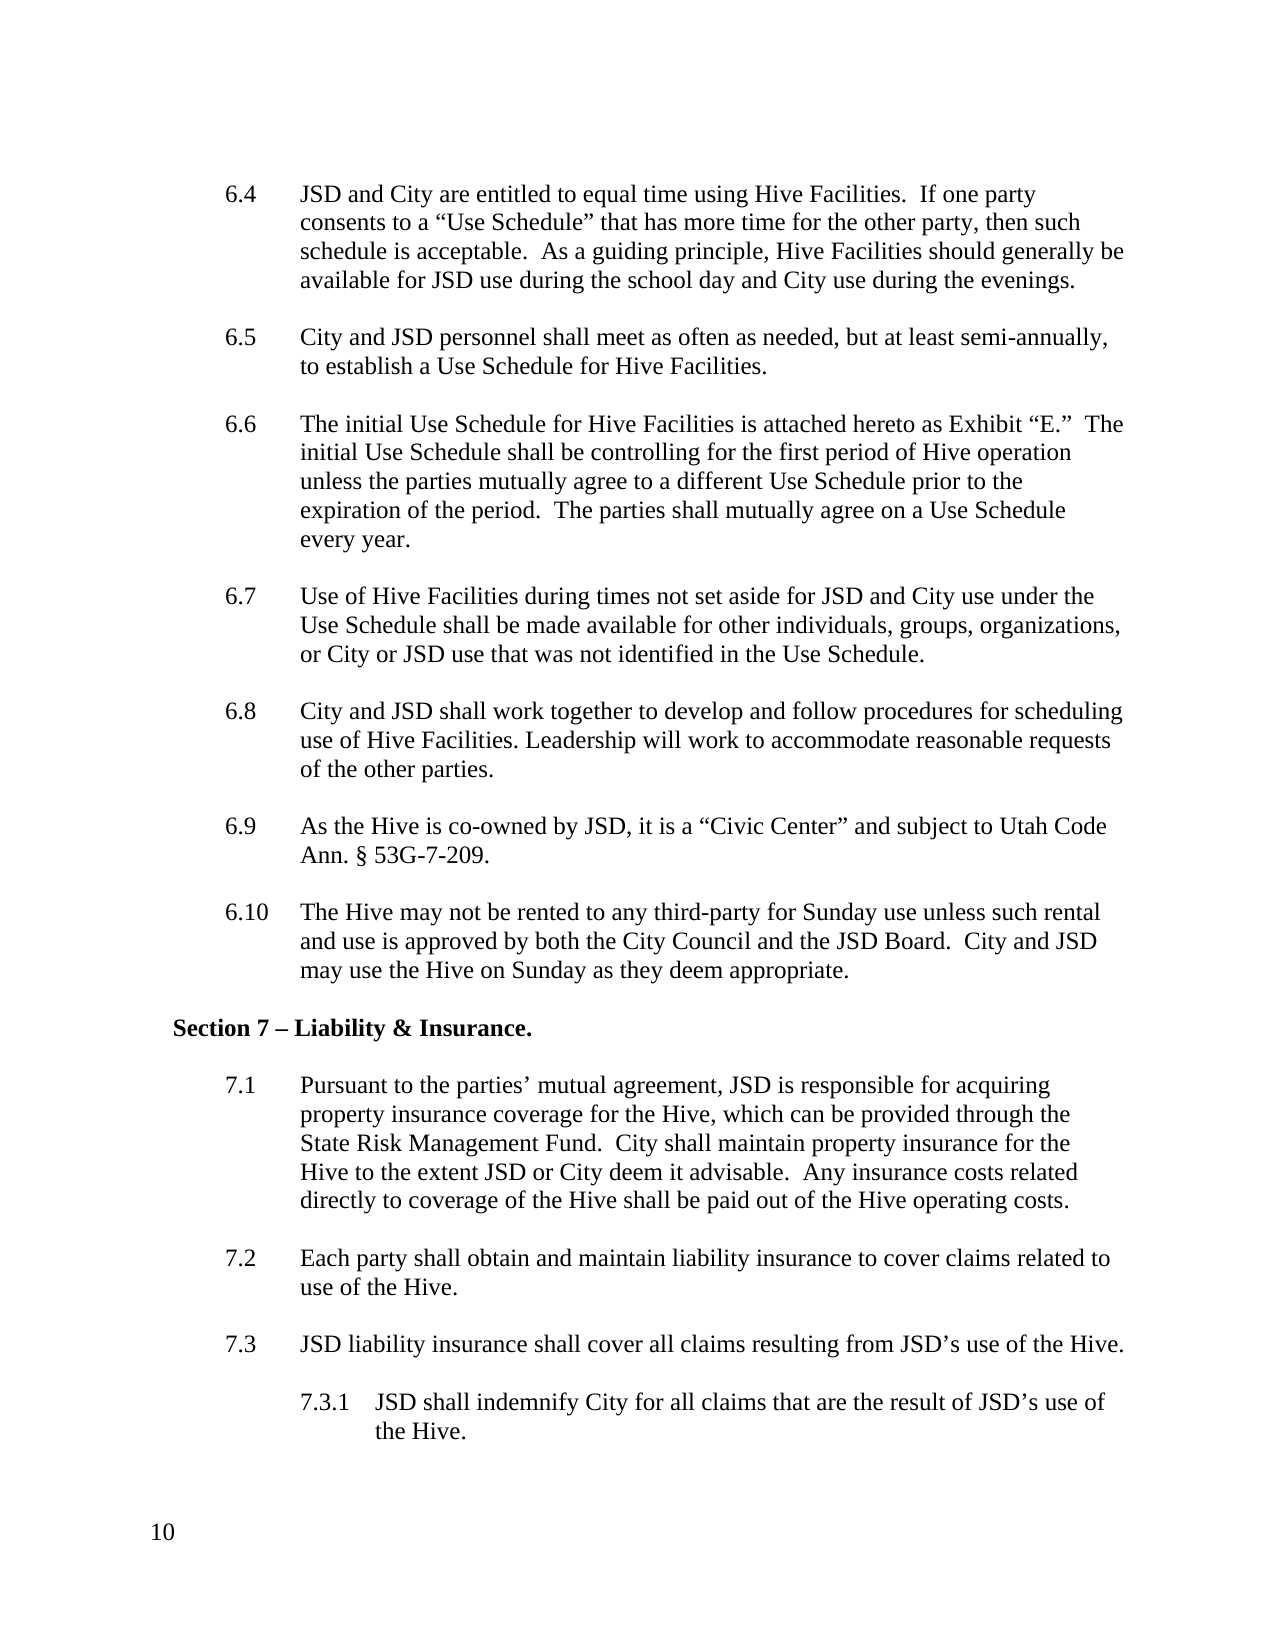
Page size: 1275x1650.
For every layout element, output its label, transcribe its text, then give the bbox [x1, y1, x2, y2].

subtitle 6.8 City and JSD shall work together to develop and follow procedures for scheduling use of Hive Facilities. Leadership will work to accommodate reasonable requests of the other parties. [150, 696, 1125, 782]
subtitle 6.7 Use of Hive Facilities during times not set aside for JSD and City use under the Use Schedule shall be made available for other individuals, groups, organizations, or City or JSD use that was not identified in the Use Schedule. [150, 581, 1125, 667]
subtitle Section 7 – Liability & Insurance. [161, 1013, 1125, 1041]
subtitle 7.3 JSD liability insurance shall cover all claims resulting from JSD’s use of the Hive. [225, 1329, 1125, 1358]
subtitle 6.5 City and JSD personnel shall meet as often as needed, but at least semi-annually, to establish a Use Schedule for Hive Facilities. [150, 322, 1125, 380]
subtitle 7.2 Each party shall obtain and maintain liability insurance to cover claims related to use of the Hive. [225, 1243, 1125, 1301]
subtitle 7.1 Pursuant to the parties’ mutual agreement, JSD is responsible for acquiring property insurance coverage for the Hive, which can be provided through the State Risk Management Fund. City shall maintain property insurance for the Hive to the extent JSD or City deem it advisable. Any insurance costs related directly to coverage of the Hive shall be paid out of the Hive operating costs. [225, 1070, 1125, 1214]
subtitle 6.6 The initial Use Schedule for Hive Facilities is attached hereto as Exhibit “E.” The initial Use Schedule shall be controlling for the first period of Hive operation unless the parties mutually agree to a different Use Schedule prior to the expiration of the period. The parties shall mutually agree on a Use Schedule every year. [150, 409, 1125, 552]
subtitle 6.4 JSD and City are entitled to equal time using Hive Facilities. If one party consents to a “Use Schedule” that has more time for the other party, then such schedule is acceptable. As a guiding principle, Hive Facilities should generally be available for JSD use during the school day and City use during the evenings. [150, 179, 1125, 294]
subtitle 6.9 As the Hive is co-owned by JSD, it is a “Civic Center” and subject to Utah Code Ann. § 53G-7-209. [150, 811, 1125, 869]
subtitle 7.3.1 JSD shall indemnify City for all claims that are the result of JSD’s use of the Hive. [300, 1387, 1125, 1445]
subtitle 6.10 The Hive may not be rented to any third-party for Sunday use unless such rental and use is approved by both the City Council and the JSD Board. City and JSD may use the Hive on Sunday as they deem appropriate. [150, 897, 1125, 984]
